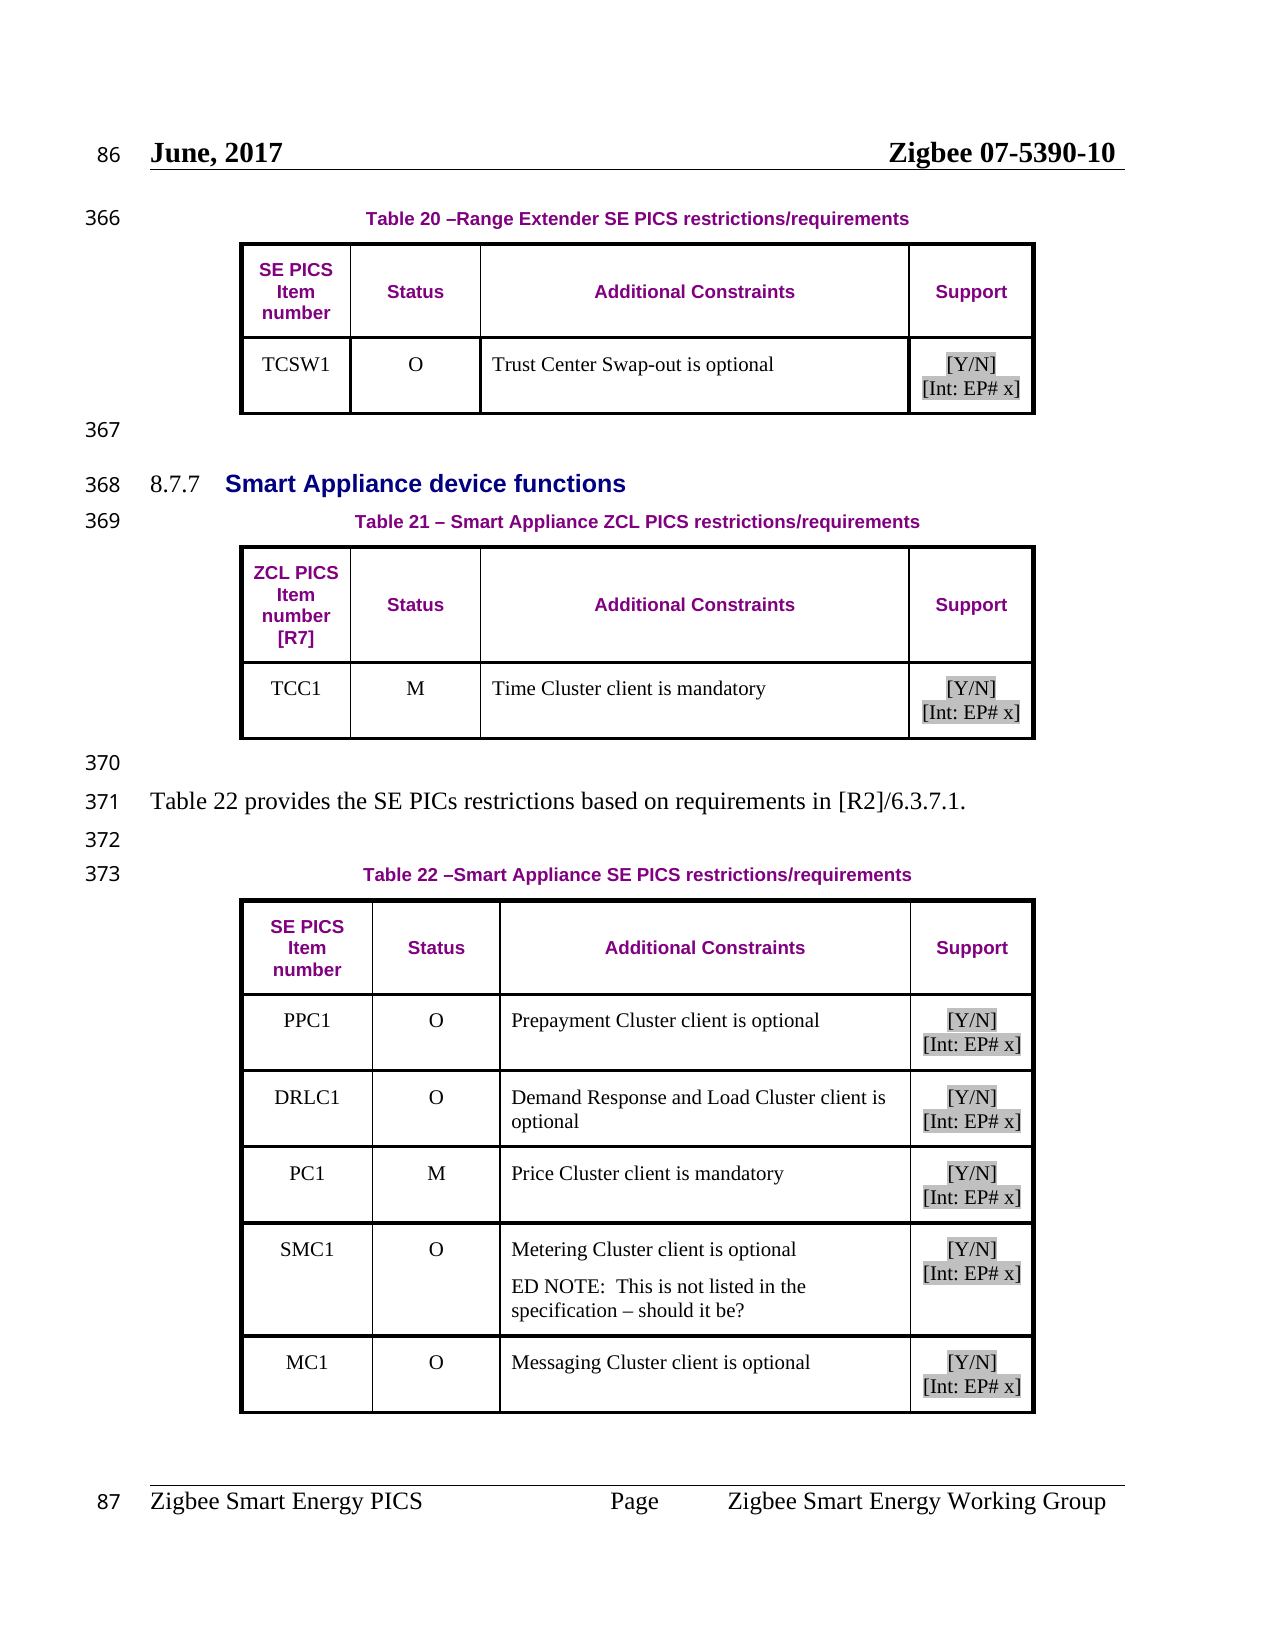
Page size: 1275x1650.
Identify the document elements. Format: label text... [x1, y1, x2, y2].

table_header Support [910, 549, 1031, 661]
table_cell [Y/N] [Int: EP# x] [911, 1225, 1031, 1334]
table_cell Trust Center Swap-out is optional [482, 339, 907, 412]
table_header Additional Constraints [481, 246, 908, 336]
text Table 22 provides the SE PICs restrictions based on requirements in [R2]/6.3.7.1. [150, 786, 1125, 815]
table_header Status [351, 549, 480, 661]
table_cell MC1 [244, 1338, 372, 1411]
table_cell M [373, 1148, 499, 1221]
subtitle Smart Appliance device functions [150, 469, 1125, 498]
table_cell [Y/N] [Int: EP# x] [911, 339, 1031, 412]
table_cell [Y/N] [Int: EP# x] [911, 1148, 1031, 1221]
table_cell PC1 [244, 1148, 372, 1221]
text Table 20 –Range Extender SE PICS restrictions/requirements [150, 208, 1125, 229]
table_cell M [351, 664, 480, 737]
table_cell O [373, 1225, 499, 1334]
table_cell Price Cluster client is mandatory [501, 1148, 910, 1221]
table_cell DRLC1 [244, 1072, 372, 1145]
table_cell Demand Response and Load Cluster client is optional [501, 1072, 910, 1145]
table_cell [Y/N] [Int: EP# x] [911, 1338, 1031, 1411]
table_cell [Y/N] [Int: EP# x] [910, 664, 1031, 737]
table_header SE PICS Item number [244, 903, 372, 993]
table_header Additional Constraints [501, 903, 910, 993]
table_cell PPC1 [244, 996, 372, 1069]
table_cell Prepayment Cluster client is optional [501, 996, 910, 1069]
table_cell Messaging Cluster client is optional [501, 1338, 910, 1411]
table_cell Time Cluster client is mandatory [481, 664, 908, 737]
table_header Status [351, 246, 480, 336]
text Table 22 –Smart Appliance SE PICS restrictions/requirements [150, 864, 1125, 886]
table_header SE PICS Item number [244, 246, 350, 336]
text Table 21 – Smart Appliance ZCL PICS restrictions/requirements [150, 511, 1125, 532]
table_cell TCC1 [244, 664, 350, 737]
table_cell [Y/N] [Int: EP# x] [911, 996, 1031, 1069]
table_cell SMC1 [244, 1225, 372, 1334]
table_header Support [910, 246, 1031, 336]
table_header Additional Constraints [481, 549, 908, 661]
table_cell Metering Cluster client is optional ED NOTE: This is not listed in the specification – should it be? [501, 1225, 910, 1334]
table_cell O [373, 1072, 499, 1145]
table_header Status [373, 903, 499, 993]
table_cell TCSW1 [244, 339, 349, 412]
table_header Support [911, 903, 1031, 993]
table_cell O [352, 339, 479, 412]
table_cell O [373, 996, 499, 1069]
table_cell O [373, 1338, 499, 1411]
table_cell [Y/N] [Int: EP# x] [911, 1072, 1031, 1145]
table_header ZCL PICS Item number [R7] [244, 549, 350, 661]
